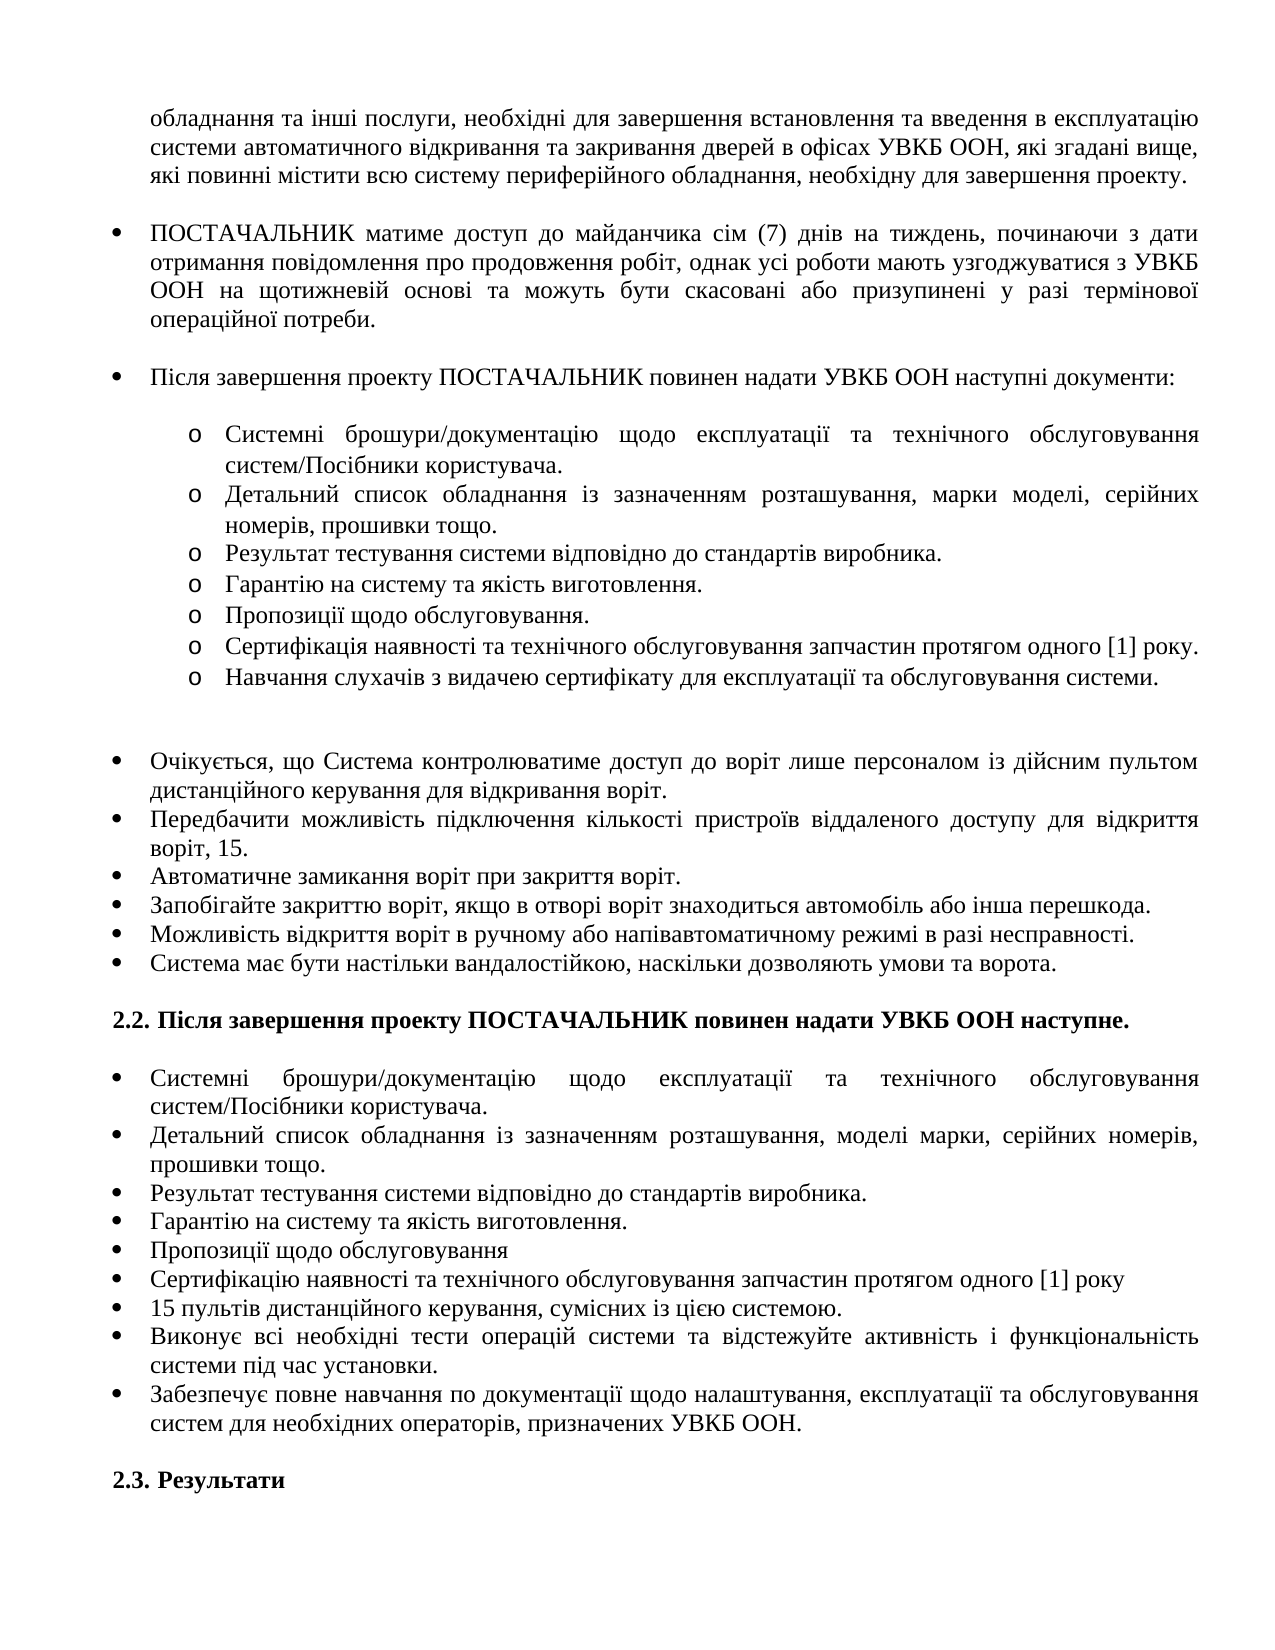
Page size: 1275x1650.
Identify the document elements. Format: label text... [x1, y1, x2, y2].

list Система має бути настільки вандалостійкою, наскільки дозволяють умови та ворота. [112, 948, 1200, 976]
list ПОСТАЧАЛЬНИК матиме доступ до майданчика сім (7) днів на тиждень, починаючи з дати отримання повідомлення про продовження робіт, однак усі роботи мають узгоджуватися з УВКБ ООН на щотижневій основі та можуть бути скасовані або призупинені у разі термінової операційної потреби. [112, 218, 1200, 333]
list Очікується, що Система контролюватиме доступ до воріт лише персоналом із дійсним пультом дистанційного керування для відкривання воріт. [112, 746, 1200, 804]
list Запобігайте закриттю воріт, якщо в отворі воріт знаходиться автомобіль або інша перешкода. [112, 890, 1200, 919]
list Забезпечує повне навчання по документації щодо налаштування, експлуатації та обслуговування систем для необхідних операторів, призначених УВКБ ООН. [112, 1379, 1200, 1436]
list Системні брошури/документацію щодо експлуатації та технічного обслуговування систем/Посібники користувача. [112, 1063, 1200, 1120]
list Можливість відкриття воріт в ручному або напівавтоматичному режимі в разі несправності. [112, 919, 1200, 948]
list Детальний список обладнання із зазначенням розташування, марки моделі, серійних номерів, прошивки тощо. [187, 479, 1200, 538]
list Пропозиції щодо обслуговування. [187, 600, 1200, 631]
list Результати [112, 1465, 1200, 1494]
list Сертифікацію наявності та технічного обслуговування запчастин протягом одного [1] року [112, 1264, 1200, 1293]
list Гарантію на систему та якість виготовлення. [187, 569, 1200, 600]
list Автоматичне замикання воріт при закриття воріт. [112, 861, 1200, 890]
list Результат тестування системи відповідно до стандартів виробника. [187, 538, 1200, 569]
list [112, 103, 1200, 189]
list Гарантію на систему та якість виготовлення. [112, 1206, 1200, 1235]
list Пропозиції щодо обслуговування [112, 1235, 1200, 1264]
list Детальний список обладнання із зазначенням розташування, моделі марки, серійних номерів, прошивки тощо. [112, 1120, 1200, 1178]
list Після завершення проекту ПОСТАЧАЛЬНИК повинен надати УВКБ ООН наступне. [112, 1005, 1200, 1034]
list Системні брошури/документацію щодо експлуатації та технічного обслуговування систем/Посібники користувача. [187, 419, 1200, 479]
list Результат тестування системи відповідно до стандартів виробника. [112, 1178, 1200, 1206]
list Виконує всі необхідні тести операцій системи та відстежуйте активність і функціональність системи під час установки. [112, 1321, 1200, 1379]
list Після завершення проекту ПОСТАЧАЛЬНИК повинен надати УВКБ ООН наступні документи: [112, 362, 1200, 391]
list Передбачити можливість підключення кількості пристроїв віддаленого доступу для відкриття воріт, 15. [112, 804, 1200, 861]
list Навчання слухачів з видачею сертифікату для експлуатації та обслуговування системи. [187, 662, 1200, 693]
list 15 пультів дистанційного керування, сумісних із цією системою. [112, 1293, 1200, 1321]
list Сертифікація наявності та технічного обслуговування запчастин протягом одного [1] року. [187, 631, 1200, 662]
